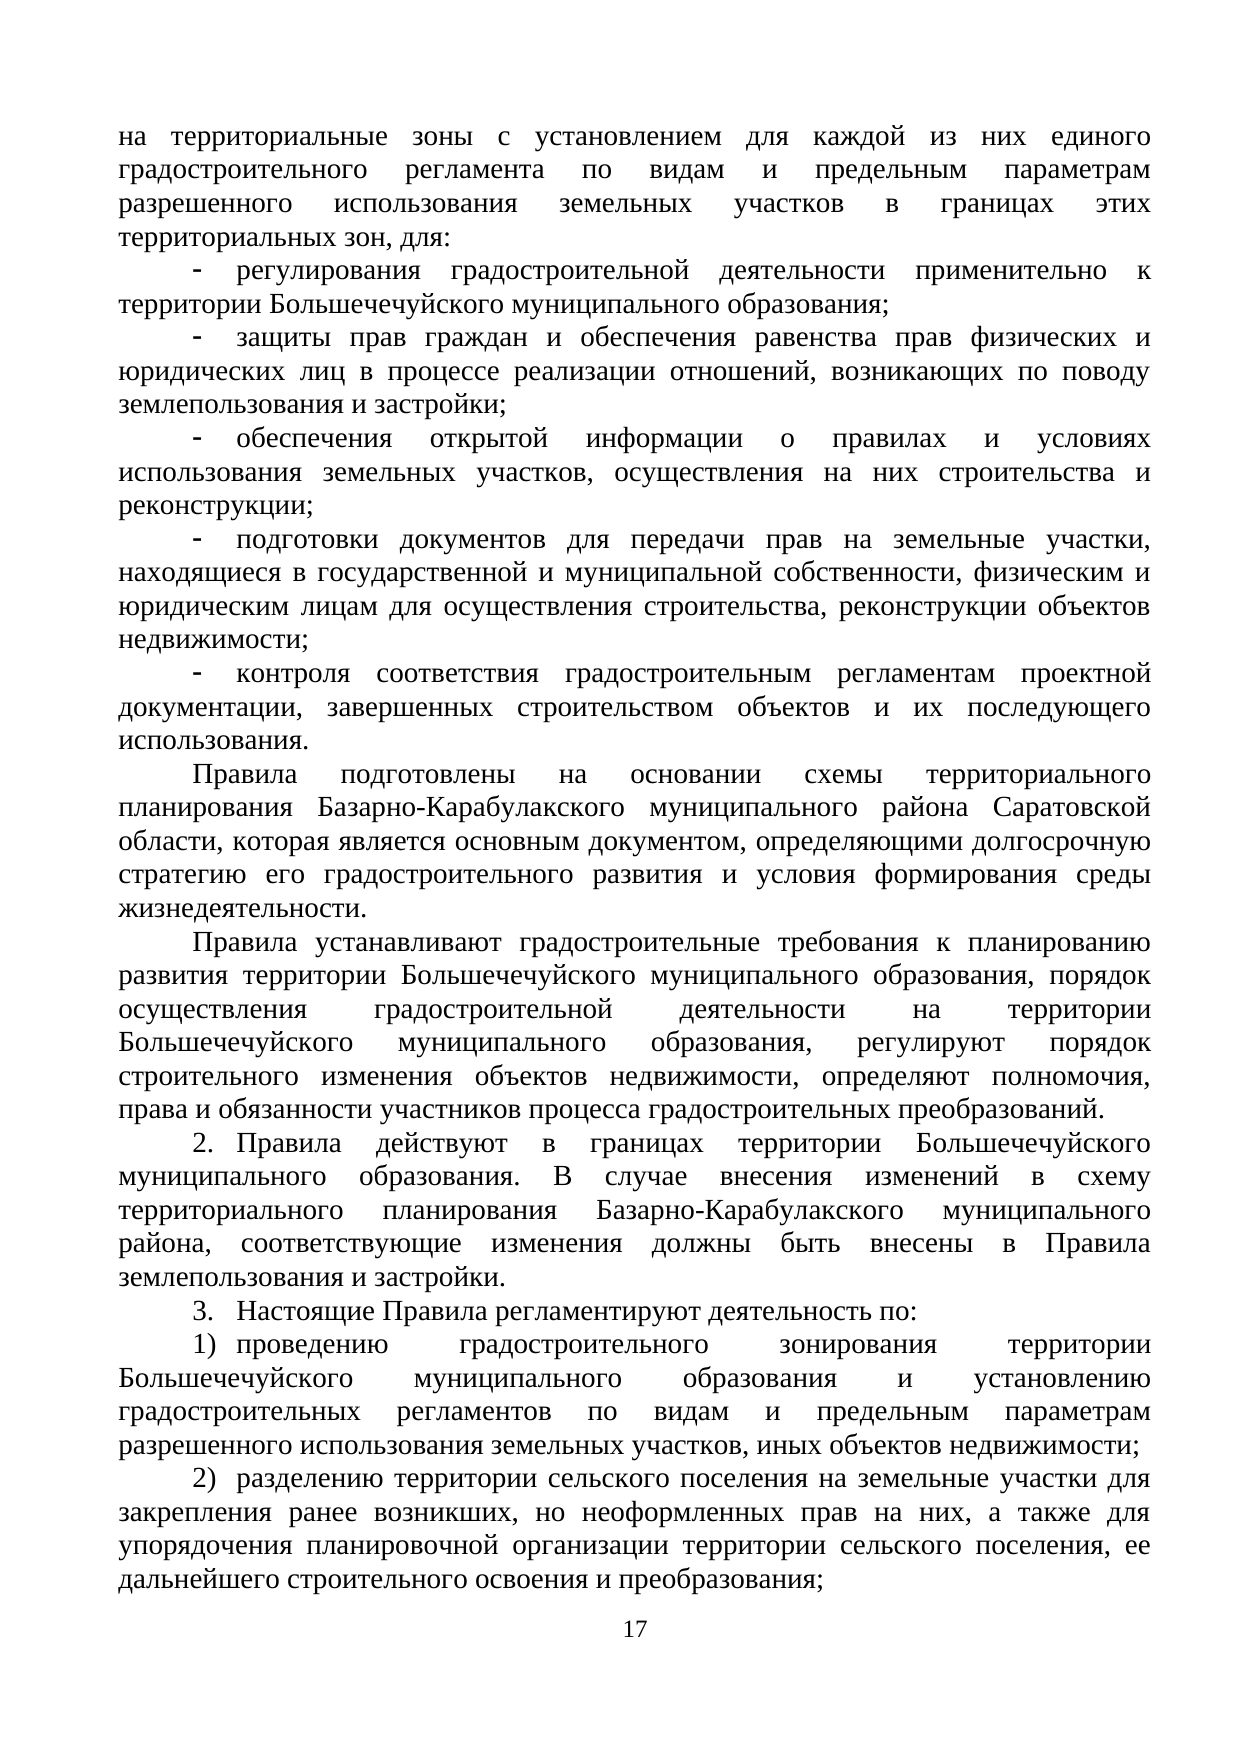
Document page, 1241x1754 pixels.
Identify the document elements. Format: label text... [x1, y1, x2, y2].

list контроля соответствия градостроительным регламентам проектной документации, завершенных строительством объектов и их последующего использования. [118, 655, 1152, 756]
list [118, 118, 1152, 252]
text Правила подготовлены на основании схемы территориального планирования Базарно-Карабулакского муниципального района Саратовской области, которая является основным документом, определяющими долгосрочную стратегию его градостроительного развития и условия формирования среды жизнедеятельности. [118, 756, 1152, 924]
list проведению градостроительного зонирования территории Большечечуйского муниципального образования и установлению градостроительных регламентов по видам и предельным параметрам разрешенного использования земельных участков, иных объектов недвижимости; [118, 1326, 1152, 1460]
list Настоящие Правила регламентируют деятельность по: [118, 1293, 1152, 1326]
list защиты прав граждан и обеспечения равенства прав физических и юридических лиц в процессе реализации отношений, возникающих по поводу землепользования и застройки; [118, 319, 1152, 420]
list подготовки документов для передачи прав на земельные участки, находящиеся в государственной и муниципальной собственности, физическим и юридическим лицам для осуществления строительства, реконструкции объектов недвижимости; [118, 521, 1152, 655]
list разделению территории сельского поселения на земельные участки для закрепления ранее возникших, но неоформленных прав на них, а также для упорядочения планировочной организации территории сельского поселения, ее дальнейшего строительного освоения и преобразования; [118, 1460, 1152, 1594]
list Правила действуют в границах территории Большечечуйского муниципального образования. В случае внесения изменений в схему территориального планирования Базарно-Карабулакского муниципального района, соответствующие изменения должны быть внесены в Правила землепользования и застройки. [118, 1125, 1152, 1293]
text Правила устанавливают градостроительные требования к планированию развития территории Большечечуйского муниципального образования, порядок осуществления градостроительной деятельности на территории Большечечуйского муниципального образования, регулируют порядок строительного изменения объектов недвижимости, определяют полномочия, права и обязанности участников процесса градостроительных преобразований. [118, 924, 1152, 1125]
list регулирования градостроительной деятельности применительно к территории Большечечуйского муниципального образования; [118, 252, 1152, 319]
list обеспечения открытой информации о правилах и условиях использования земельных участков, осуществления на них строительства и реконструкции; [118, 420, 1152, 521]
